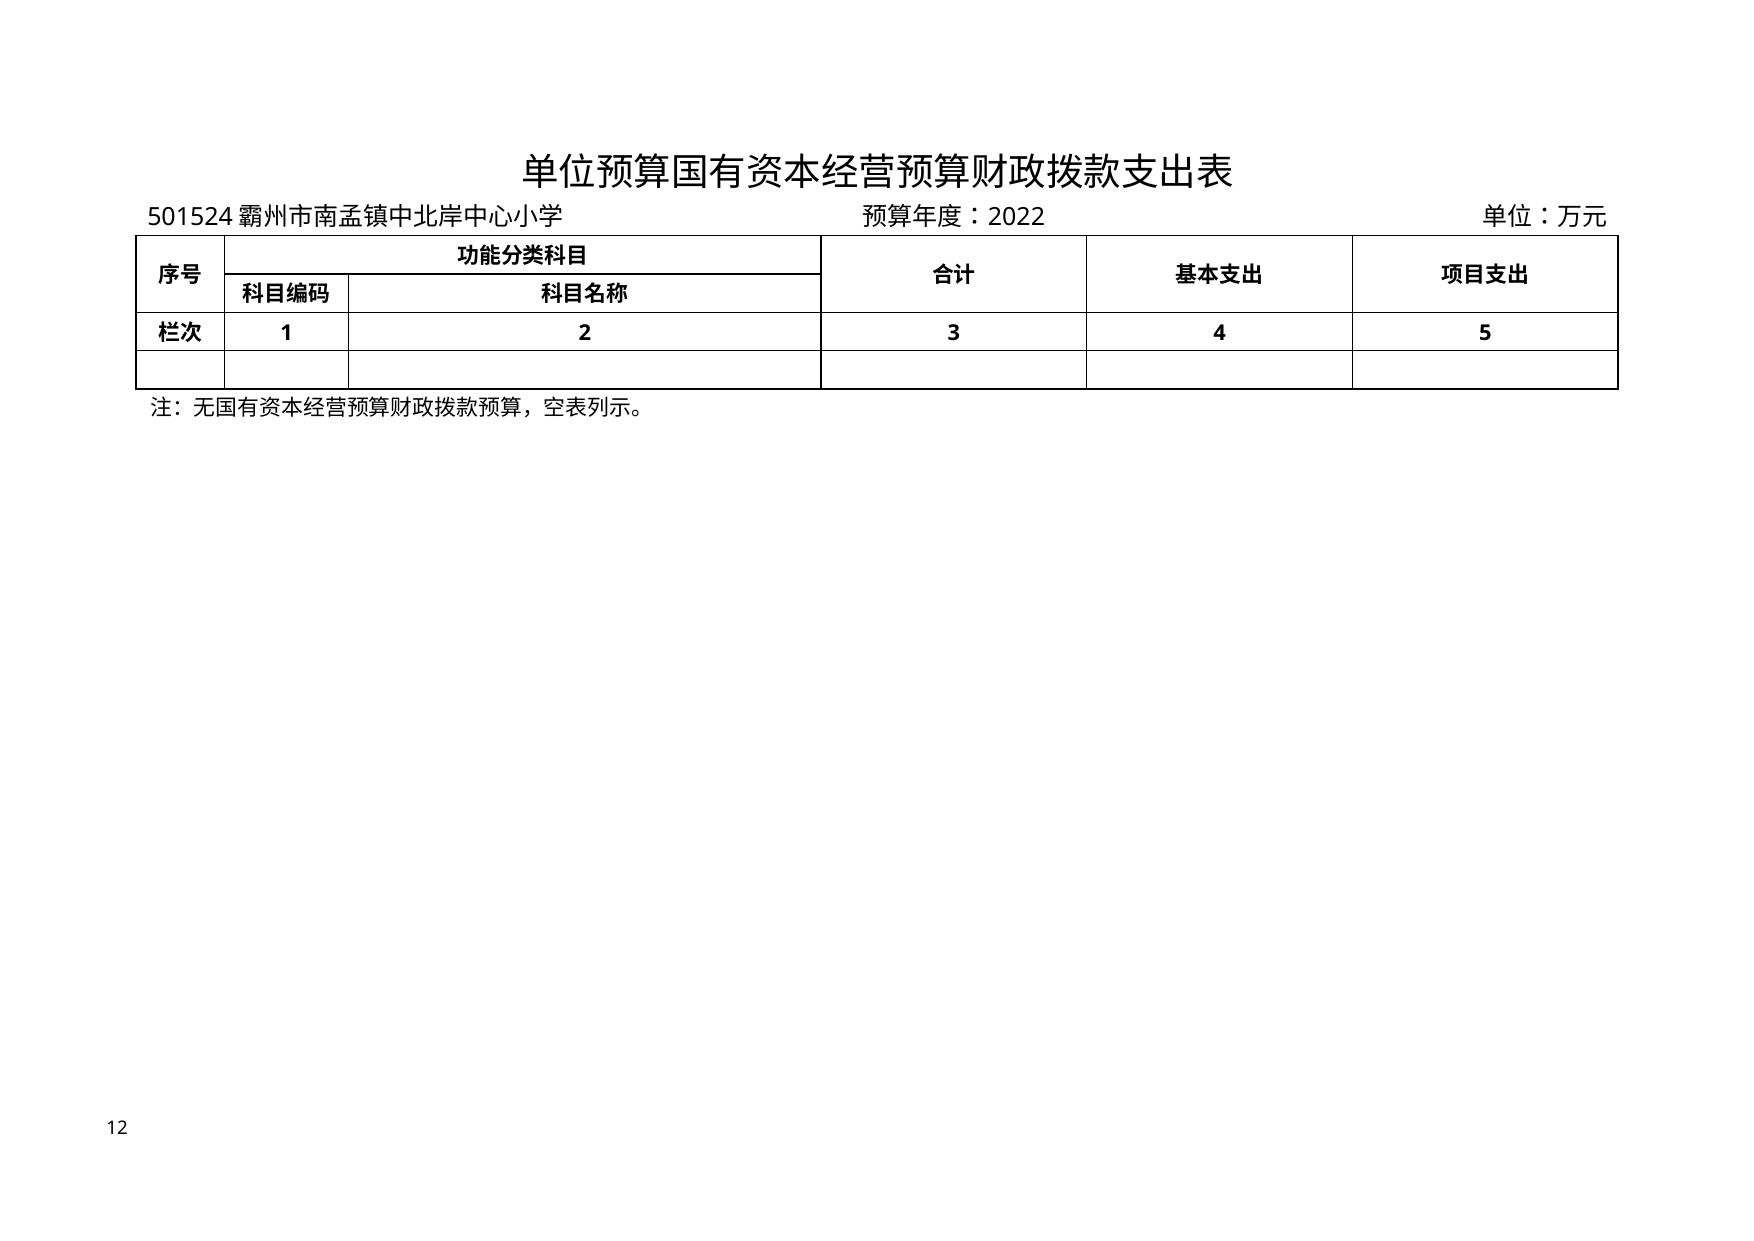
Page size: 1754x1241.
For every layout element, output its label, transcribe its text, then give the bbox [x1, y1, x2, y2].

table_cell 序号 [137, 236, 224, 311]
table_cell 科目编码 [225, 275, 348, 311]
text 单位预算国有资本经营预算财政拨款支出表 [106, 142, 1648, 196]
table_header 预算年度：2022 [822, 198, 1086, 234]
table_header 501524霸州市南孟镇中北岸中心小学 [137, 198, 820, 234]
table_cell 项目支出 [1353, 236, 1617, 311]
table_cell 1 [225, 313, 348, 350]
table_header 单位：万元 [1087, 198, 1617, 234]
table_cell 4 [1087, 313, 1352, 350]
text 注：无国有资本经营预算财政拨款预算，空表列示。 [106, 390, 1648, 421]
table_cell 科目名称 [349, 275, 820, 311]
table_cell [1353, 351, 1617, 388]
table_cell [822, 351, 1086, 388]
table_cell [225, 351, 348, 388]
table_cell [349, 351, 820, 388]
table_cell 栏次 [137, 313, 224, 350]
table_cell [1087, 351, 1352, 388]
table_cell 合计 [822, 236, 1086, 311]
table_cell 功能分类科目 [225, 236, 820, 273]
table_cell 2 [349, 313, 820, 350]
table_cell 基本支出 [1087, 236, 1352, 311]
table_cell [137, 351, 224, 388]
table_cell 3 [822, 313, 1086, 350]
table_cell 5 [1353, 313, 1617, 350]
